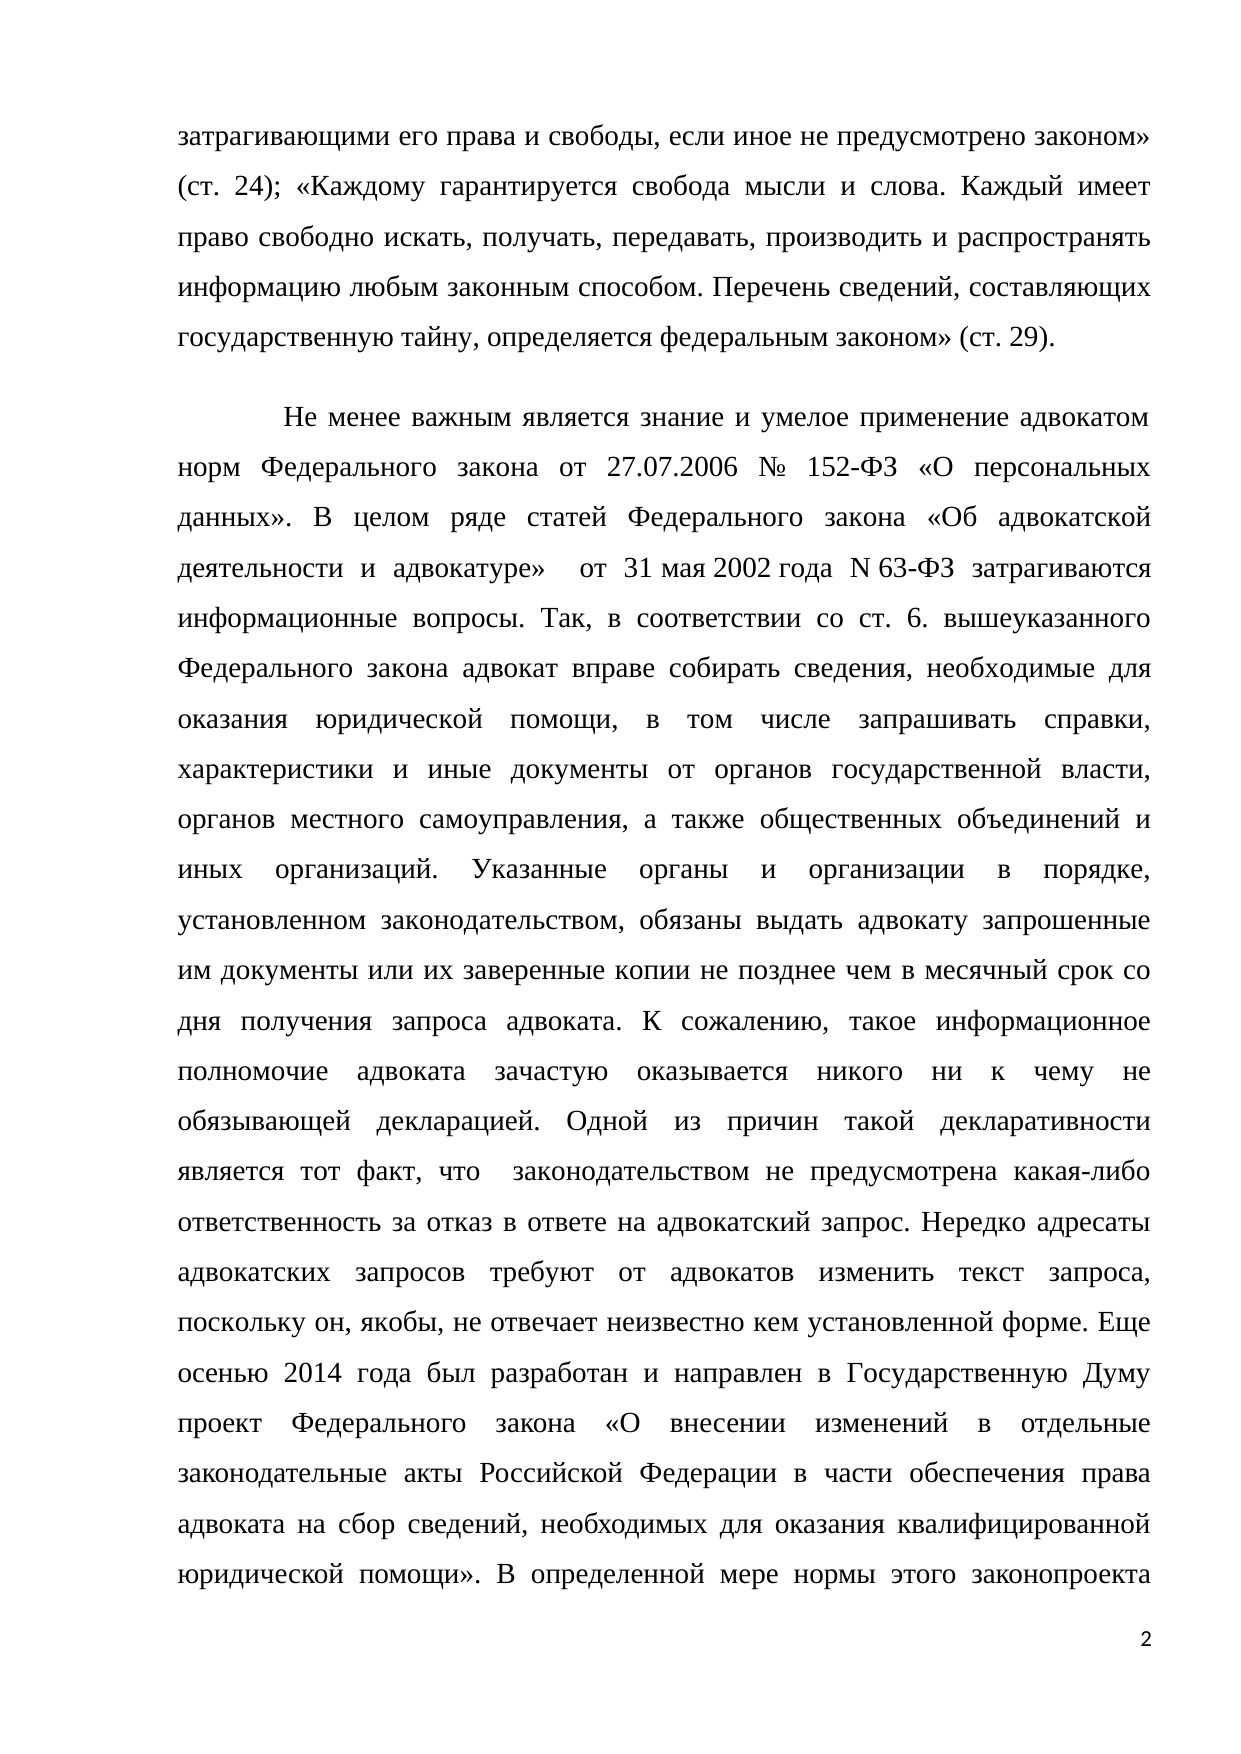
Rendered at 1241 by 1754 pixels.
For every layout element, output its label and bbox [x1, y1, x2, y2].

text [177, 118, 1152, 353]
text [177, 399, 1152, 1589]
